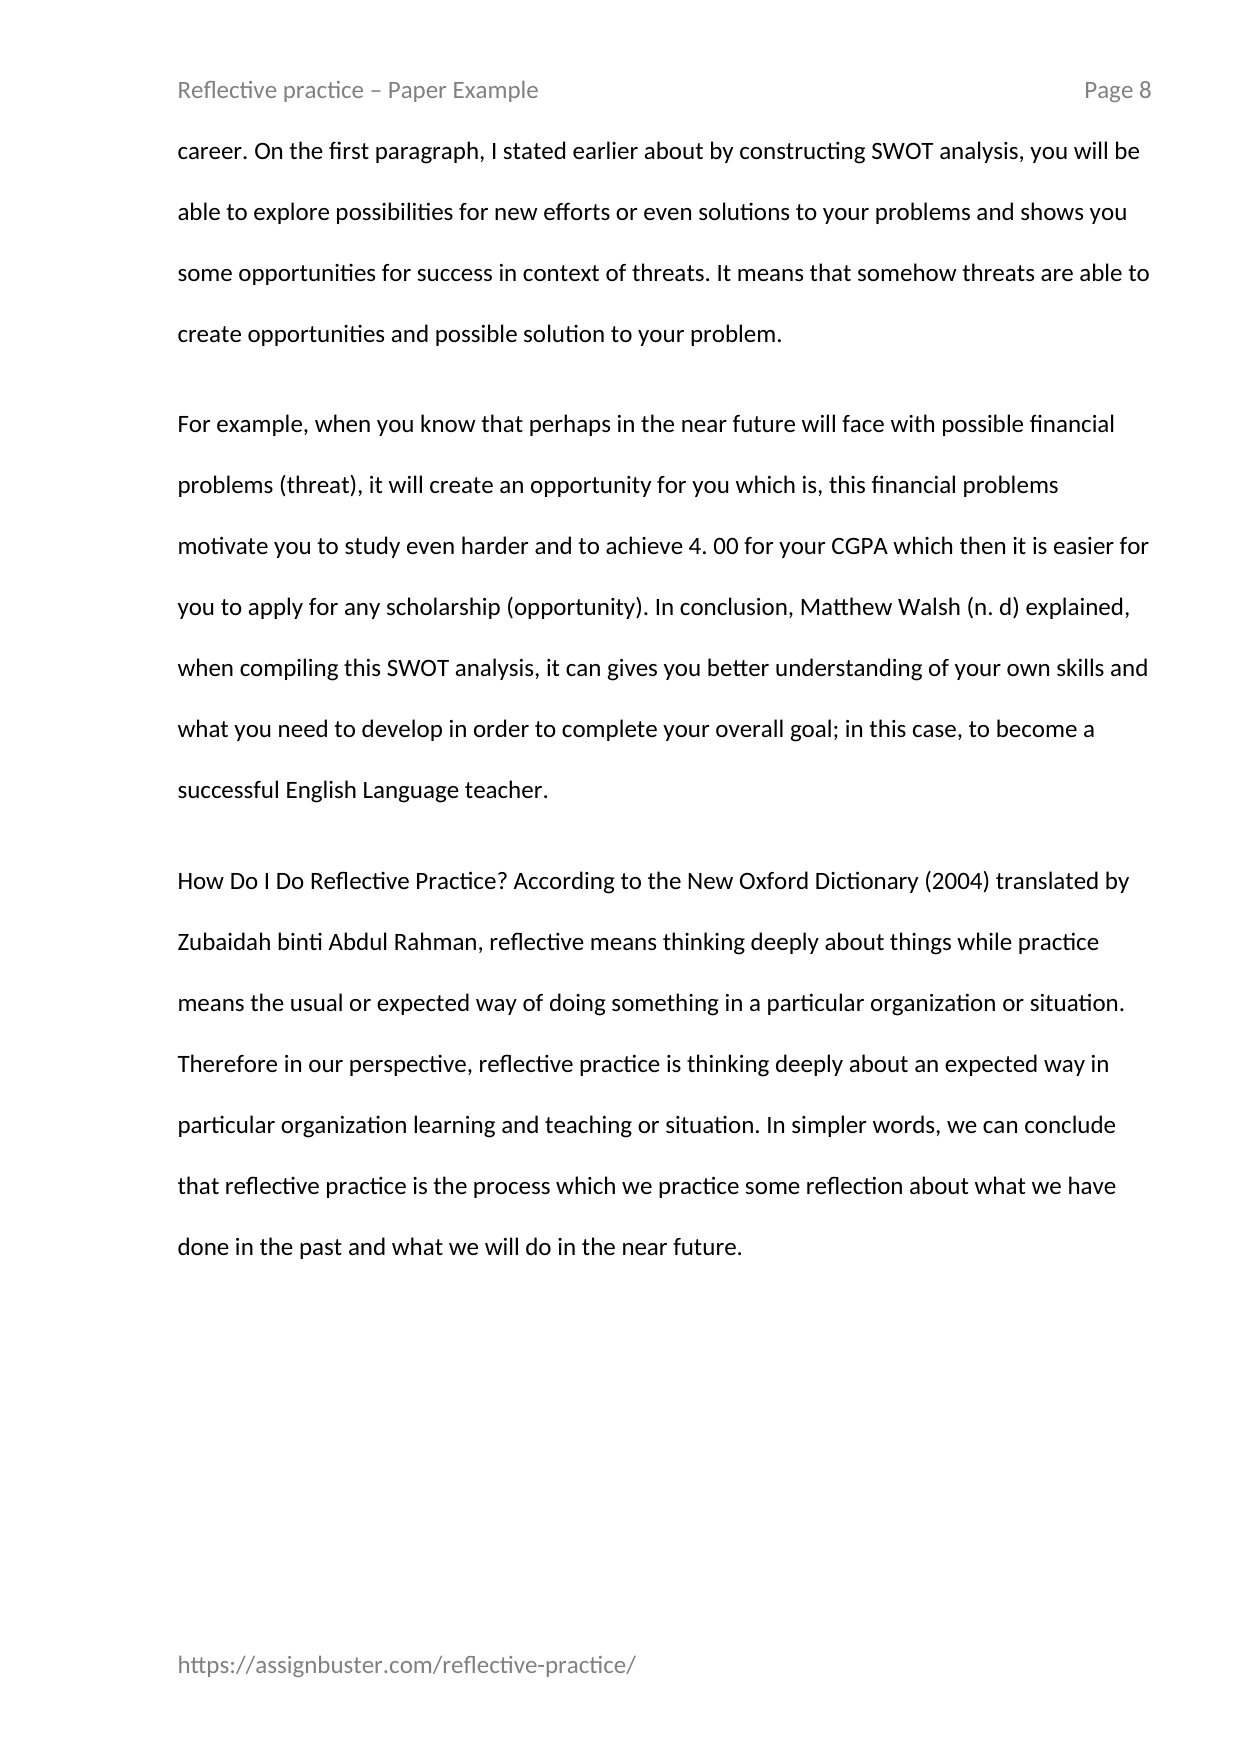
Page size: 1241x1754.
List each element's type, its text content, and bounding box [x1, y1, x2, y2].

text For example, when you know that perhaps in the near future will face with possible financial problems (threat), it will create an opportunity for you which is, this financial problems motivate you to study even harder and to achieve 4. 00 for your CGPA which then it is easier for you to apply for any scholarship (opportunity). In conclusion, Matthew Walsh (n. d) explained, when compiling this SWOT analysis, it can gives you better understanding of your own skills and what you need to develop in order to complete your overall goal; in this case, to become a successful English Language teacher. [177, 408, 1152, 805]
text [177, 135, 1152, 348]
text How Do I Do Reflective Practice? According to the New Oxford Dictionary (2004) translated by Zubaidah binti Abdul Rahman, reflective means thinking deeply about things while practice means the usual or expected way of doing something in a particular organization or situation. Therefore in our perspective, reflective practice is thinking deeply about an expected way in particular organization learning and teaching or situation. In simpler words, we can conclude that reflective practice is the process which we practice some reflection about what we have done in the past and what we will do in the near future. [177, 865, 1152, 1262]
